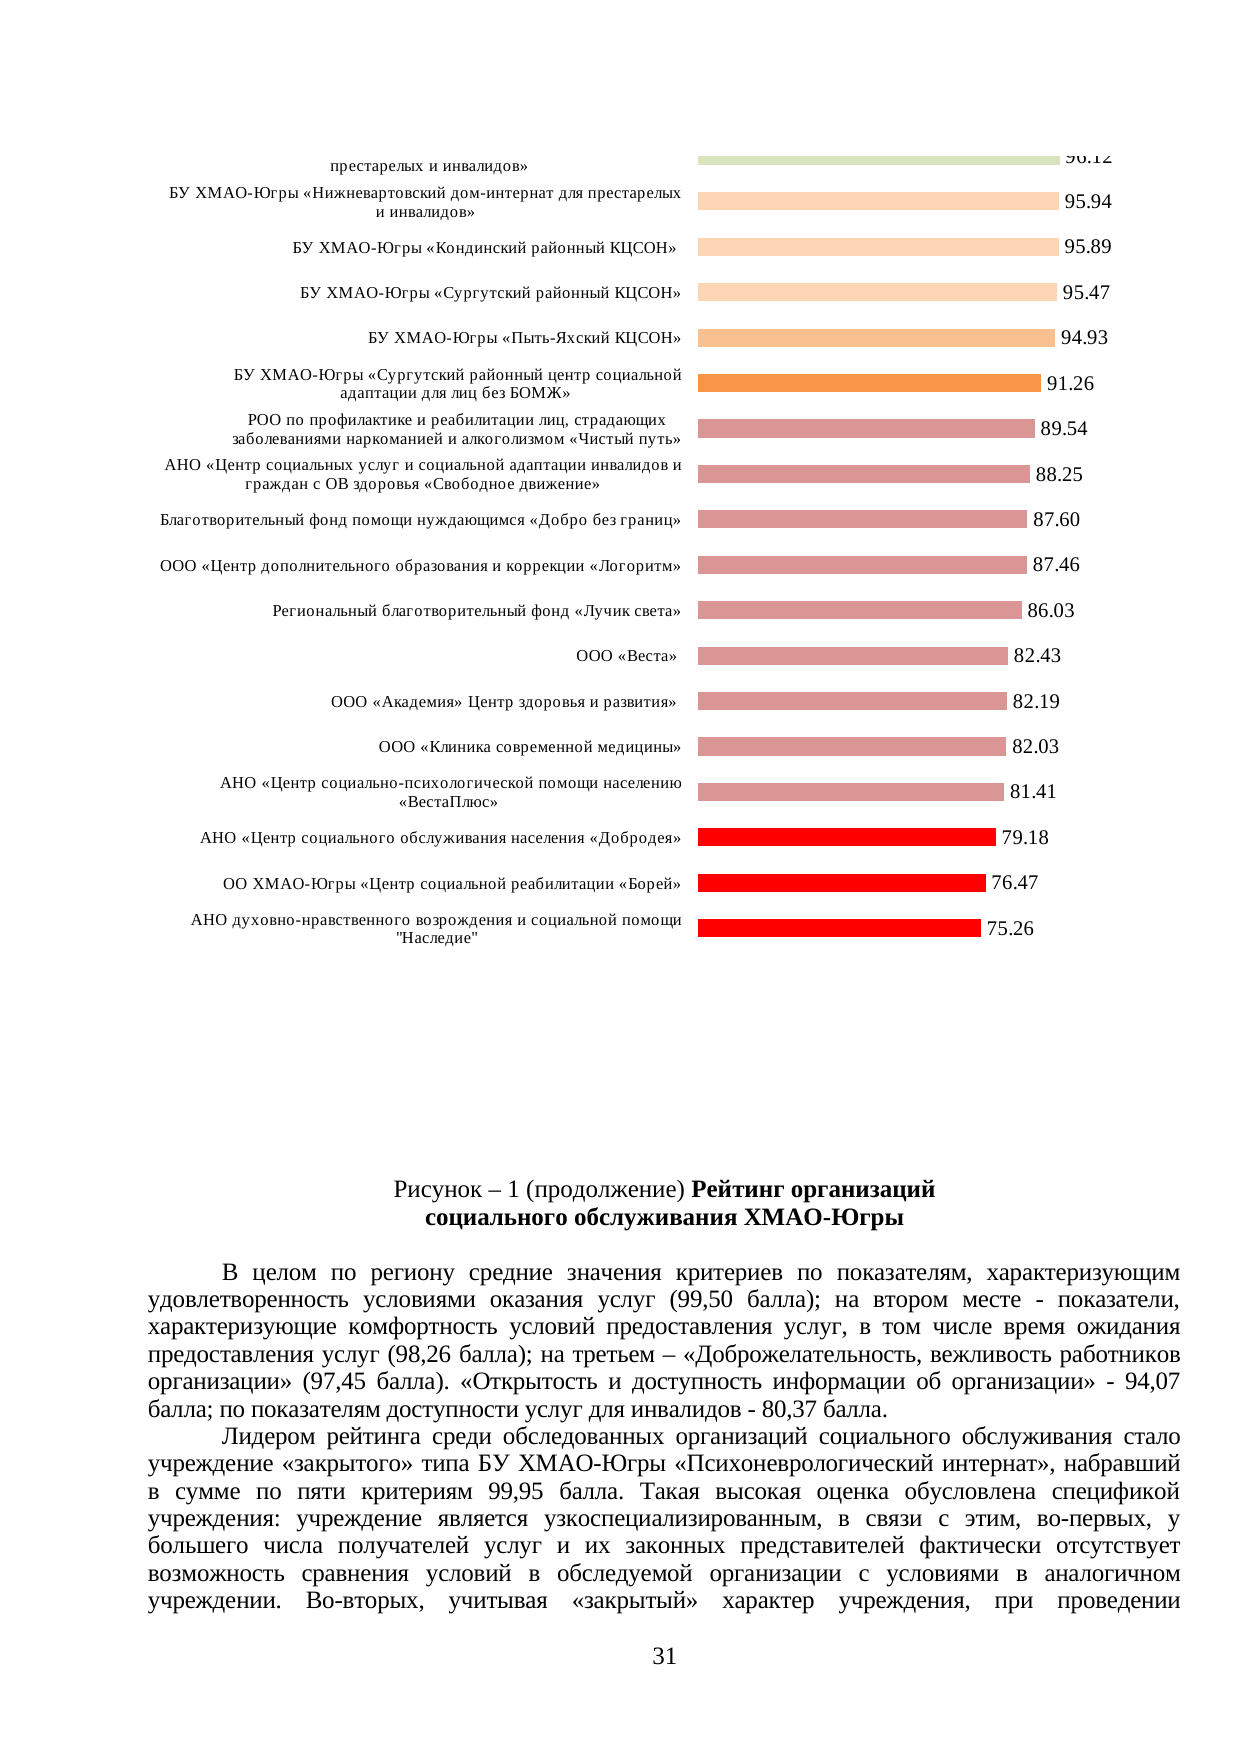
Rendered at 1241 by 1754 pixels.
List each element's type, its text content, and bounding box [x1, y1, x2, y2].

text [148, 1422, 1181, 1614]
text социального обслуживания ХМАО-Югры [148, 1203, 1181, 1231]
text Рисунок – 1 (продолжение) Рейтинг организаций [148, 1174, 1181, 1203]
text В целом по региону средние значения критериев по показателям, характеризующим удовлетворенность условиями оказания услуг (99,50 балла); на втором месте - показатели, характеризующие комфортность условий предоставления услуг, в том числе время ожидания предоставления услуг (98,26 балла); на третьем – «Доброжелательность, вежливость работников организации» (97,45 балла). «Открытость и доступность информации об организации» - 94,07 балла; по показателям доступности услуг для инвалидов - 80,37 балла. [148, 1258, 1181, 1422]
